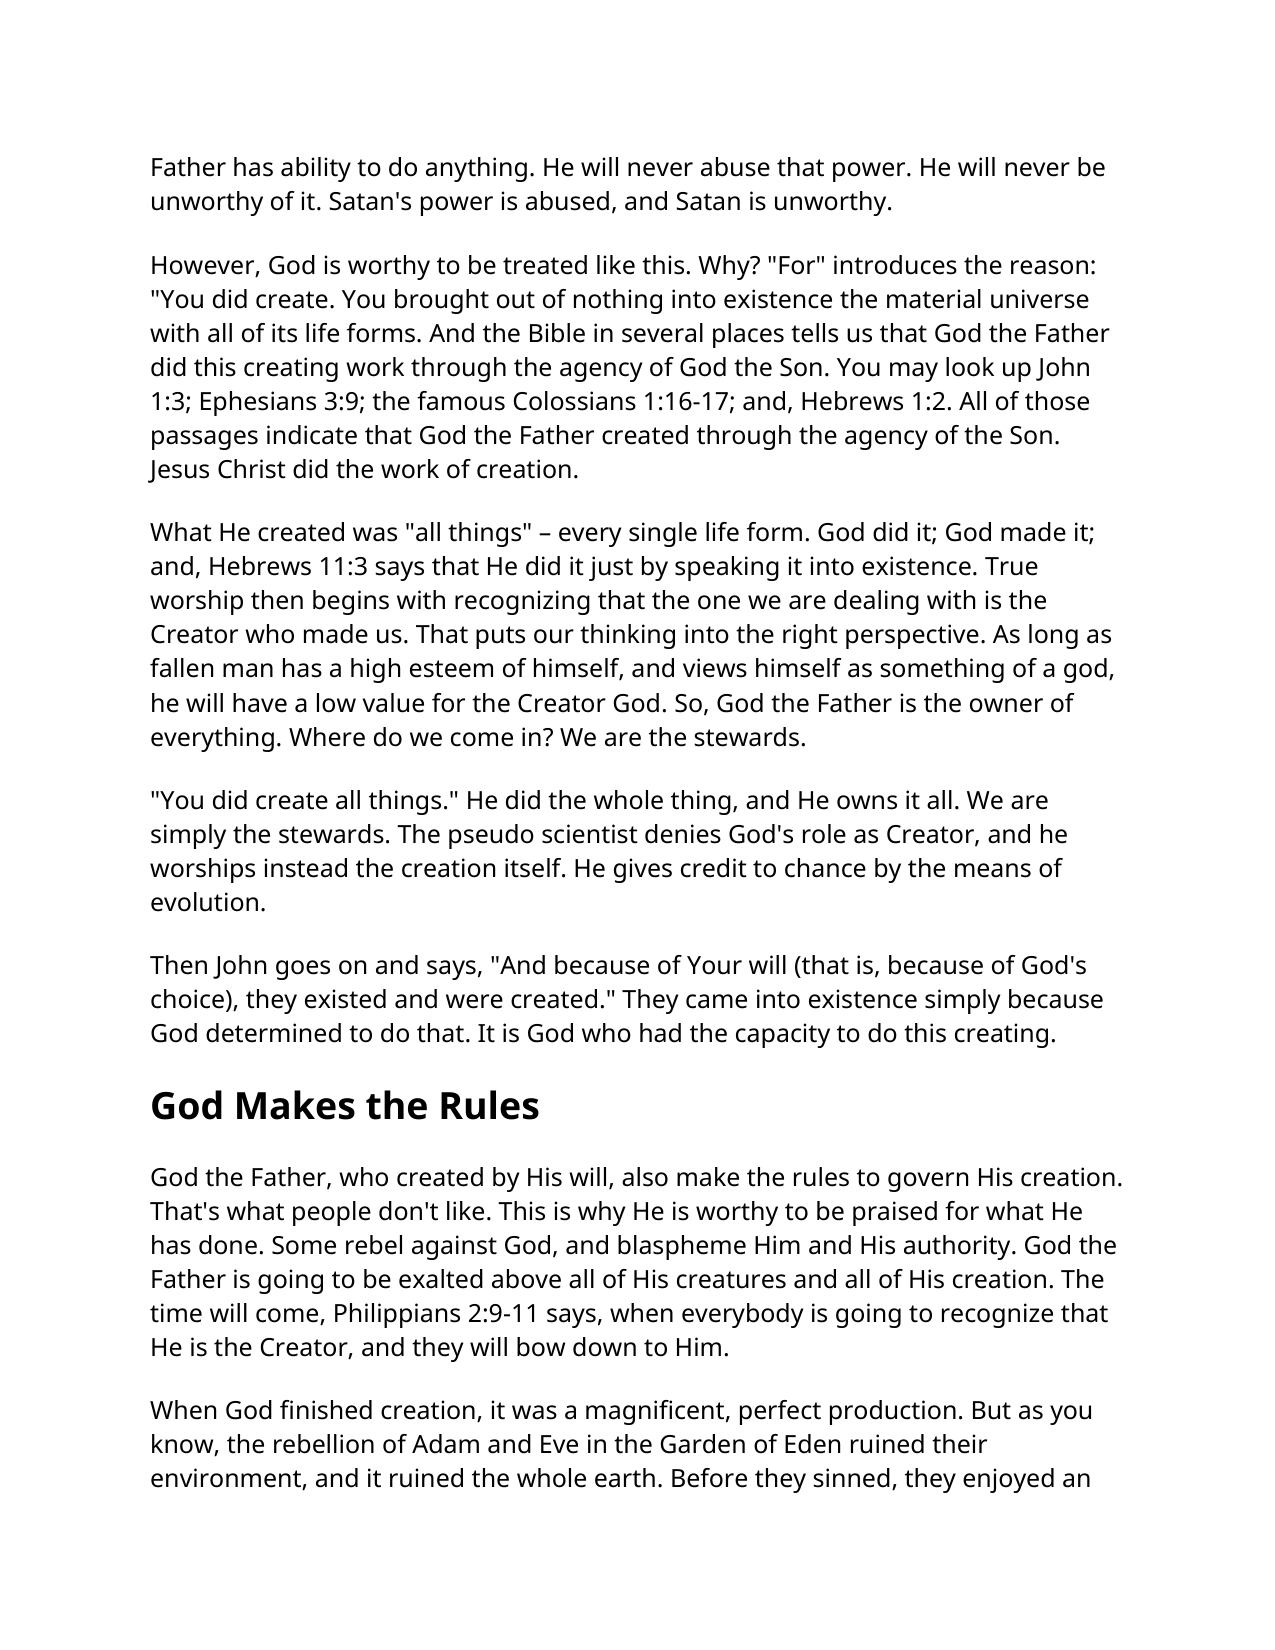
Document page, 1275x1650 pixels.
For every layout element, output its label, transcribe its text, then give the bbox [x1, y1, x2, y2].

text However, God is worthy to be treated like this. Why? "For" introduces the reason: "You did create. You brought out of nothing into existence the material universe with all of its life forms. And the Bible in several places tells us that God the Father did this creating work through the agency of God the Son. You may look up John 1:3; Ephesians 3:9; the famous Colossians 1:16-17; and, Hebrews 1:2. All of those passages indicate that God the Father created through the agency of the Son. Jesus Christ did the work of creation. [150, 247, 1125, 486]
text God Makes the Rules [150, 1079, 1125, 1130]
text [150, 1393, 1125, 1495]
text Then John goes on and says, "And because of Your will (that is, because of God's choice), they existed and were created." They came into existence simply because God determined to do that. It is God who had the capacity to do this creating. [150, 948, 1125, 1050]
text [150, 150, 1125, 218]
text God the Father, who created by His will, also make the rules to govern His creation. That's what people don't like. This is why He is worthy to be praised for what He has done. Some rebel against God, and blaspheme Him and His authority. God the Father is going to be exalted above all of His creatures and all of His creation. The time will come, Philippians 2:9-11 says, when everybody is going to recognize that He is the Creator, and they will bow down to Him. [150, 1159, 1125, 1364]
text "You did create all things." He did the whole thing, and He owns it all. We are simply the stewards. The pseudo scientist denies God's role as Creator, and he worships instead the creation itself. He gives credit to chance by the means of evolution. [150, 782, 1125, 919]
text What He created was "all things" – every single life form. God did it; God made it; and, Hebrews 11:3 says that He did it just by speaking it into existence. True worship then begins with recognizing that the one we are dealing with is the Creator who made us. That puts our thinking into the right perspective. As long as fallen man has a high esteem of himself, and views himself as something of a god, he will have a low value for the Creator God. So, God the Father is the owner of everything. Where do we come in? We are the stewards. [150, 515, 1125, 753]
